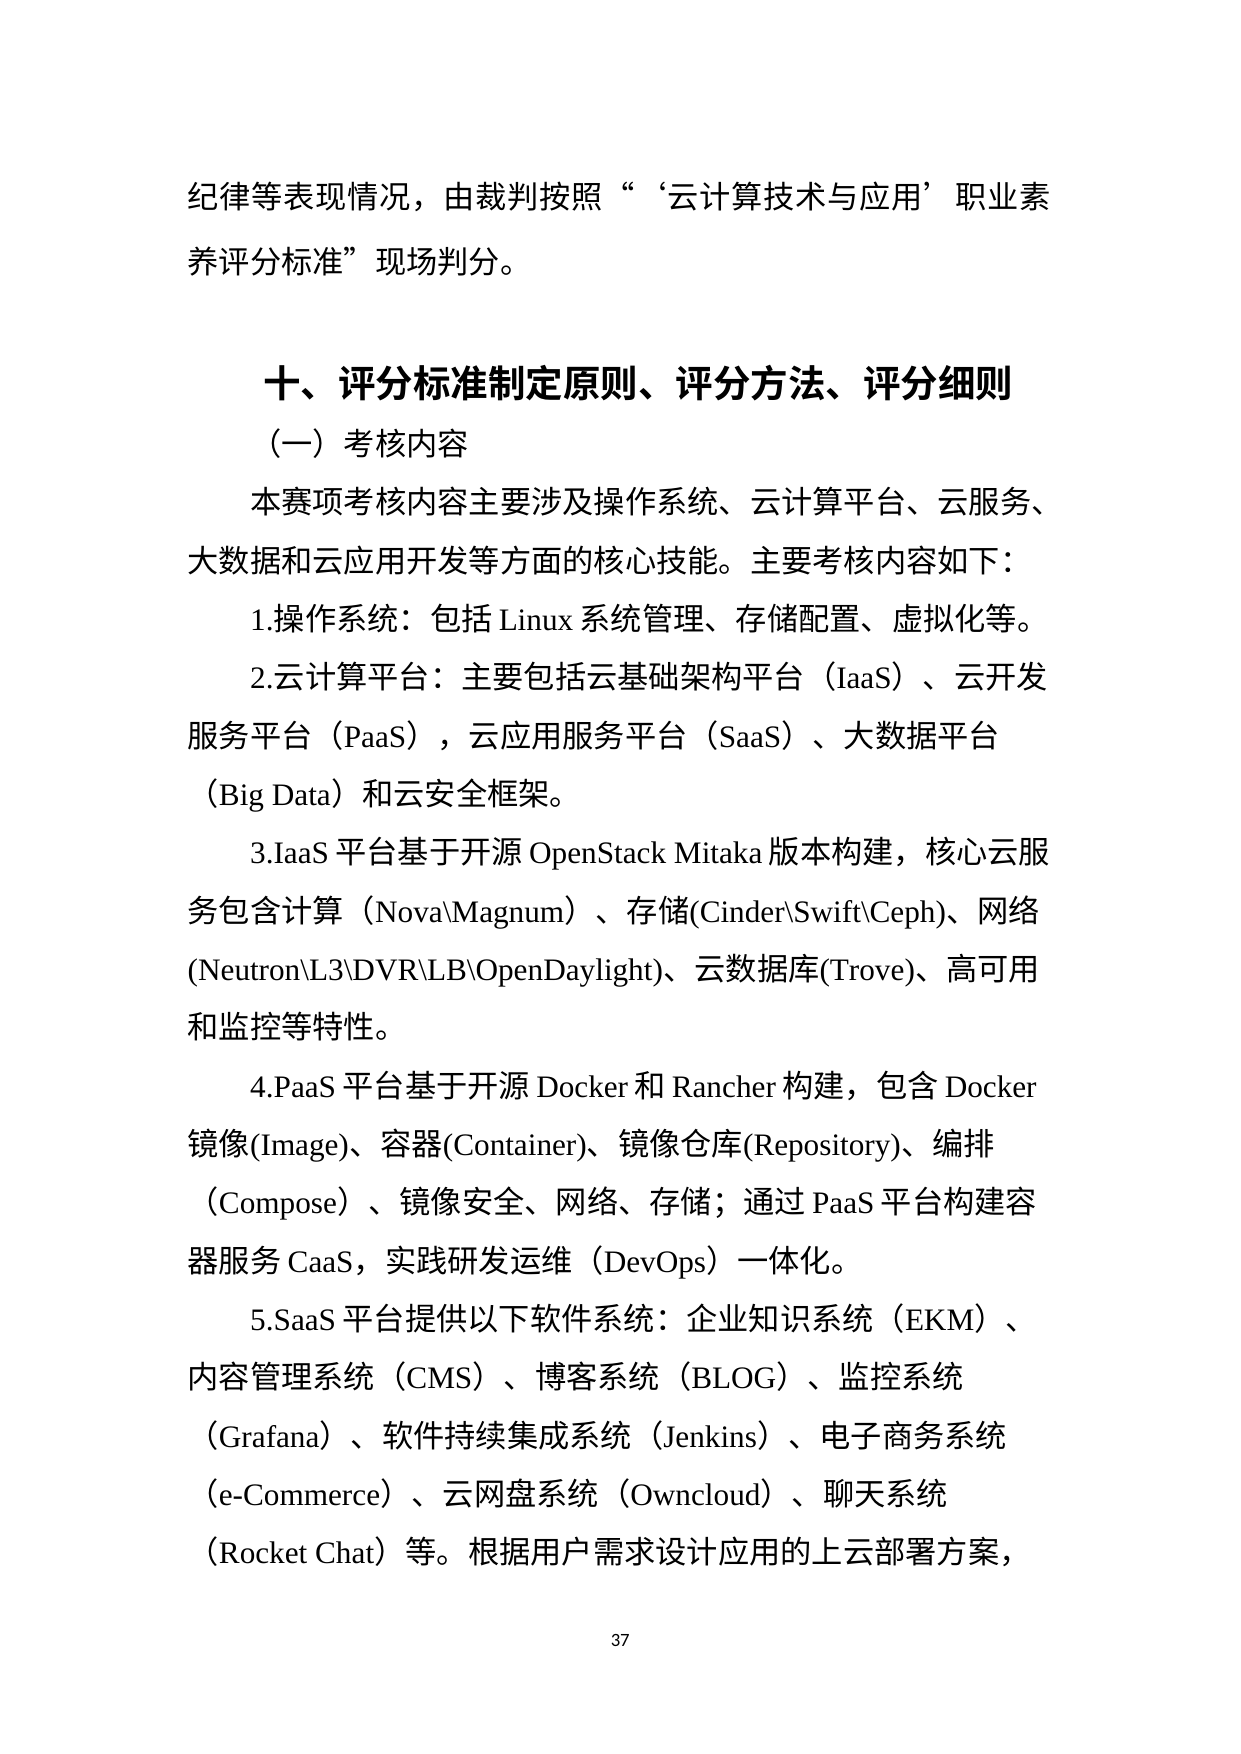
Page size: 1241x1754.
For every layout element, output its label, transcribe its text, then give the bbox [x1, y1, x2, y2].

text 本赛项考核内容主要涉及操作系统、云计算平台、云服务、大数据和云应用开发等方面的核心技能。主要考核内容如下： [187, 467, 1053, 584]
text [187, 162, 1053, 292]
text 十、评分标准制定原则、评分方法、评分细则 [187, 350, 1053, 409]
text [187, 1284, 1053, 1575]
text （一）考核内容 [187, 409, 1053, 467]
text 1.操作系统：包括Linux系统管理、存储配置、虚拟化等。 [187, 584, 1053, 642]
text 3.IaaS平台基于开源OpenStack Mitaka版本构建，核心云服务包含计算（Nova\Magnum）、存储(Cinder\Swift\Ceph)、网络(Neutron\L3\DVR\LB\OpenDaylight)、云数据库(Trove)、高可用和监控等特性。 [187, 817, 1053, 1050]
text 4.PaaS平台基于开源Docker和Rancher构建，包含Docker镜像(Image)、容器(Container)、镜像仓库(Repository)、编排（Compose）、镜像安全、网络、存储；通过PaaS平台构建容器服务CaaS，实践研发运维（DevOps）一体化。 [187, 1050, 1053, 1284]
text 2.云计算平台：主要包括云基础架构平台（IaaS）、云开发服务平台（PaaS），云应用服务平台（SaaS）、大数据平台（Big Data）和云安全框架。 [187, 642, 1053, 817]
